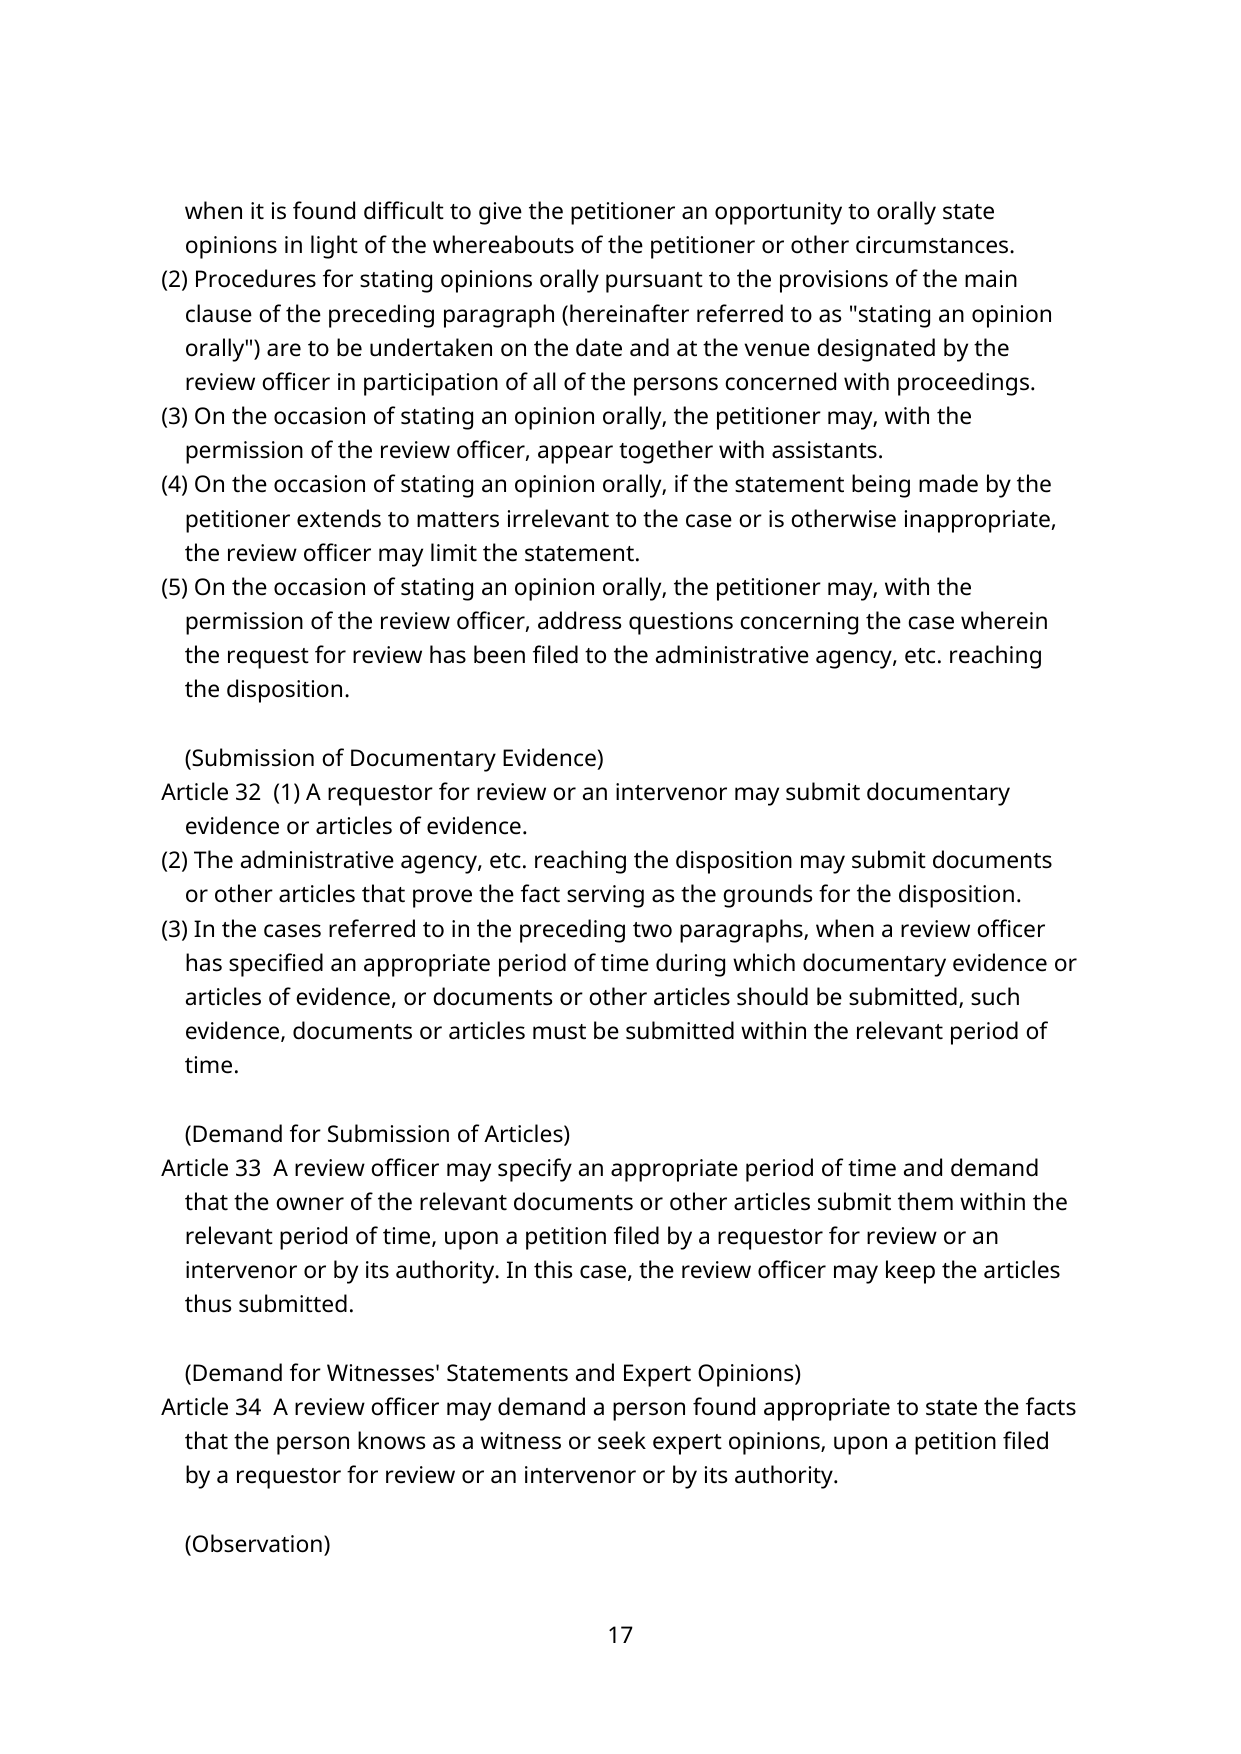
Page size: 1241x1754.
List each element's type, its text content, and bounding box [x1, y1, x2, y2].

text (Demand for Witnesses' Statements and Expert Opinions) [184, 1355, 1079, 1389]
text (3) In the cases referred to in the preceding two paragraphs, when a review officer has specified an appropriate period of time during which documentary evidence or articles of evidence, or documents or other articles should be submitted, such evidence, documents or articles must be submitted within the relevant period of time. [161, 911, 1079, 1082]
text Article 34 A review officer may demand a person found appropriate to state the facts that the person knows as a witness or seek expert opinions, upon a petition filed by a requestor for review or an intervenor or by its authority. [161, 1389, 1079, 1492]
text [161, 194, 1079, 262]
text (Demand for Submission of Articles) [184, 1116, 1079, 1150]
text (Submission of Documentary Evidence) [184, 740, 1079, 774]
text Article 33 A review officer may specify an appropriate period of time and demand that the owner of the relevant documents or other articles submit them within the relevant period of time, upon a petition filed by a requestor for review or an intervenor or by its authority. In this case, the review officer may keep the articles thus submitted. [161, 1150, 1079, 1321]
text (2) The administrative agency, etc. reaching the disposition may submit documents or other articles that prove the fact serving as the grounds for the disposition. [161, 843, 1079, 911]
text (5) On the occasion of stating an opinion orally, the petitioner may, with the permission of the review officer, address questions concerning the case wherein the request for review has been filed to the administrative agency, etc. reaching the disposition. [161, 569, 1079, 706]
text Article 32 (1) A requestor for review or an intervenor may submit documentary evidence or articles of evidence. [161, 774, 1079, 843]
text (2) Procedures for stating opinions orally pursuant to the provisions of the main clause of the preceding paragraph (hereinafter referred to as "stating an opinion orally") are to be undertaken on the date and at the venue designated by the review officer in participation of all of the persons concerned with proceedings. [161, 262, 1079, 399]
text (Observation) [184, 1526, 1079, 1560]
text (3) On the occasion of stating an opinion orally, the petitioner may, with the permission of the review officer, appear together with assistants. [161, 399, 1079, 467]
text (4) On the occasion of stating an opinion orally, if the statement being made by the petitioner extends to matters irrelevant to the case or is otherwise inappropriate, the review officer may limit the statement. [161, 467, 1079, 569]
